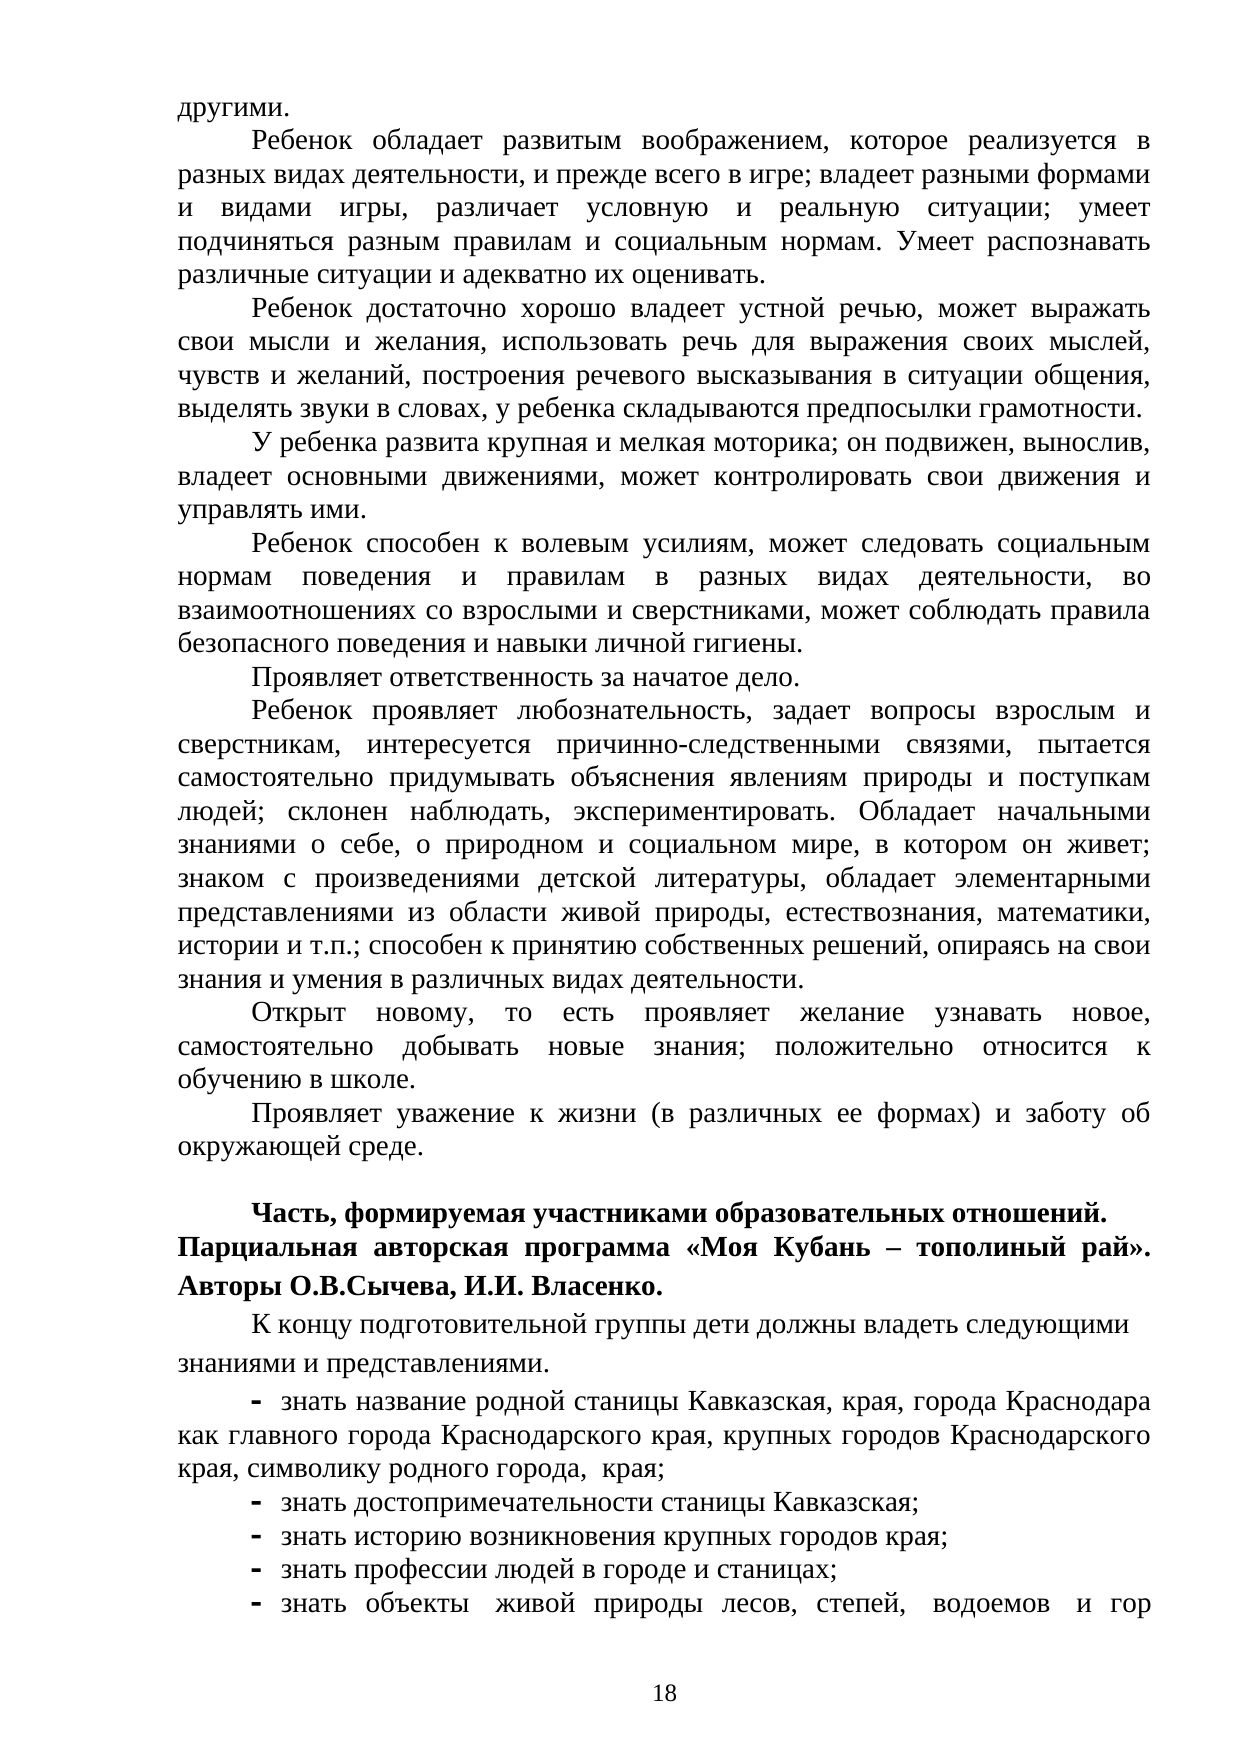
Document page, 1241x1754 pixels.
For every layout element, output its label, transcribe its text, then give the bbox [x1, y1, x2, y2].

text Ребенок достаточно хорошо владеет устной речью, может выражать свои мысли и желания, использовать речь для выражения своих мыслей, чувств и желаний, построения речевого высказывания в ситуации общения, выделять звуки в словах, у ребенка складываются предпосылки грамотности. [177, 290, 1152, 424]
text Ребенок проявляет любознательность, задает вопросы взрослым и сверстникам, интересуется причинно-следственными связями, пытается самостоятельно придумывать объяснения явлениям природы и поступкам людей; склонен наблюдать, экспериментировать. Обладает начальными знаниями о себе, о природном и социальном мире, в котором он живет; знаком с произведениями детской литературы, обладает элементарными представлениями из области живой природы, естествознания, математики, истории и т.п.; способен к принятию собственных решений, опираясь на свои знания и умения в различных видах деятельности. [177, 692, 1152, 994]
list знать профессии людей в городе и станицах; [177, 1551, 1152, 1585]
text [177, 89, 1152, 122]
text К концу подготовительной группы дети должны владеть следующими знаниями и представлениями. [177, 1306, 1152, 1378]
text Проявляет уважение к жизни (в различных ее формах) и заботу об окружающей среде. [177, 1095, 1152, 1162]
text Парциальная авторская программа «Моя Кубань – тополиный рай». Авторы О.В.Сычева, И.И. Власенко. [177, 1229, 1152, 1301]
text У ребенка развита крупная и мелкая моторика; он подвижен, вынослив, владеет основными движениями, может контролировать свои движения и управлять ими. [177, 424, 1152, 525]
text Часть, формируемая участниками образовательных отношений. [177, 1196, 1152, 1229]
list знать название родной станицы Кавказская, края, города Краснодара как главного города Краснодарского края, крупных городов Краснодарского края, символику родного города, края; [177, 1383, 1152, 1484]
list знать историю возникновения крупных городов края; [177, 1518, 1152, 1551]
list знать достопримечательности станицы Кавказская; [177, 1484, 1152, 1518]
text Проявляет ответственность за начатое дело. [177, 659, 1152, 692]
text Ребенок обладает развитым воображением, которое реализуется в разных видах деятельности, и прежде всего в игре; владеет разными формами и видами игры, различает условную и реальную ситуации; умеет подчиняться разным правилам и социальным нормам. Умеет распознавать различные ситуации и адекватно их оценивать. [177, 122, 1152, 290]
text Открыт новому, то есть проявляет желание узнавать новое, самостоятельно добывать новые знания; положительно относится к обучению в школе. [177, 994, 1152, 1095]
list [177, 1585, 1152, 1618]
text Ребенок способен к волевым усилиям, может следовать социальным нормам поведения и правилам в разных видах деятельности, во взаимоотношениях со взрослыми и сверстниками, может соблюдать правила безопасного поведения и навыки личной гигиены. [177, 525, 1152, 659]
